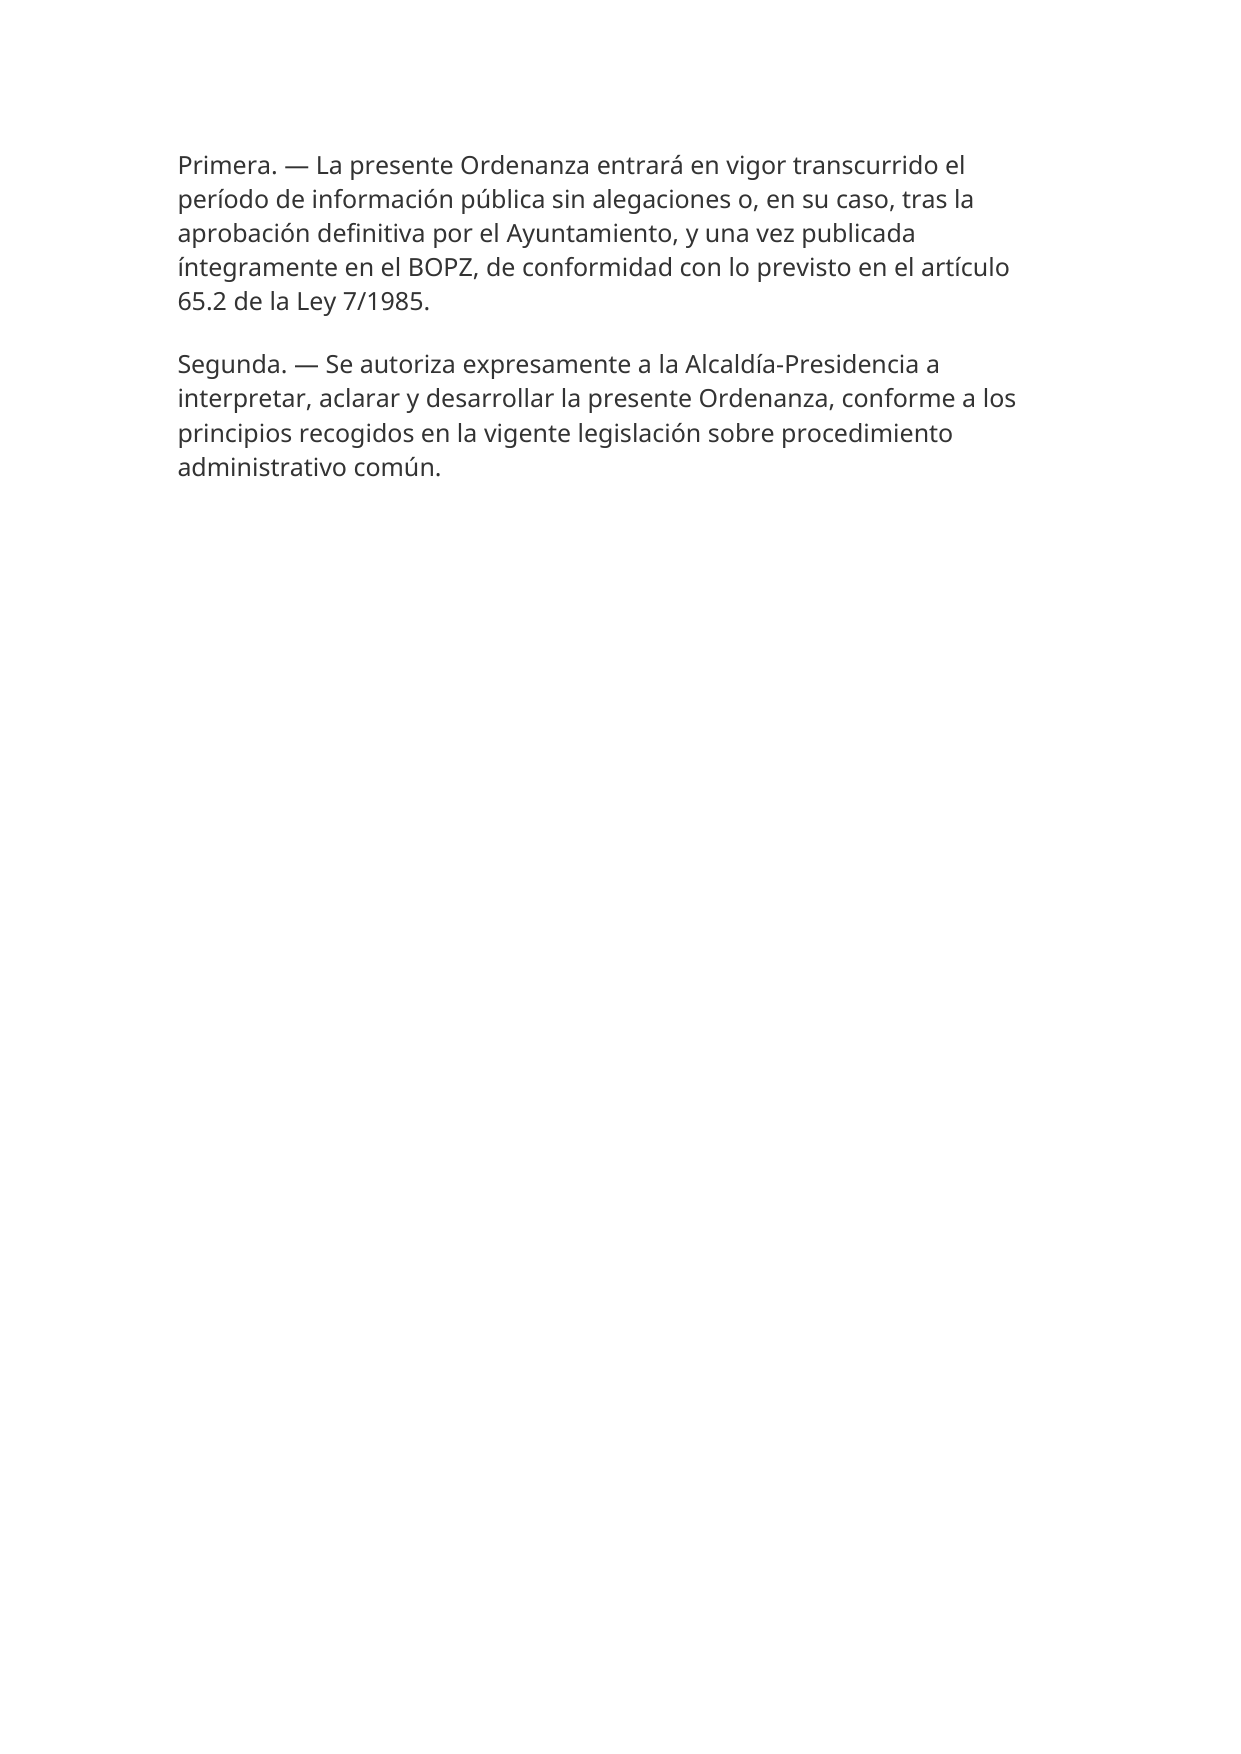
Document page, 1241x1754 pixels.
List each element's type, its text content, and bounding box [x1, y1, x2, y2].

text Segunda. — Se autoriza expresamente a la Alcaldía-Presidencia a interpretar, aclarar y desarrollar la presente Ordenanza, conforme a los principios recogidos en la vigente legislación sobre procedimiento administrativo común. [177, 347, 1063, 483]
text Primera. — La presente Ordenanza entrará en vigor transcurrido el período de información pública sin alegaciones o, en su caso, tras la aprobación definitiva por el Ayuntamiento, y una vez publicada íntegramente en el BOPZ, de conformidad con lo previsto en el artículo 65.2 de la Ley 7/1985. [177, 148, 1063, 318]
